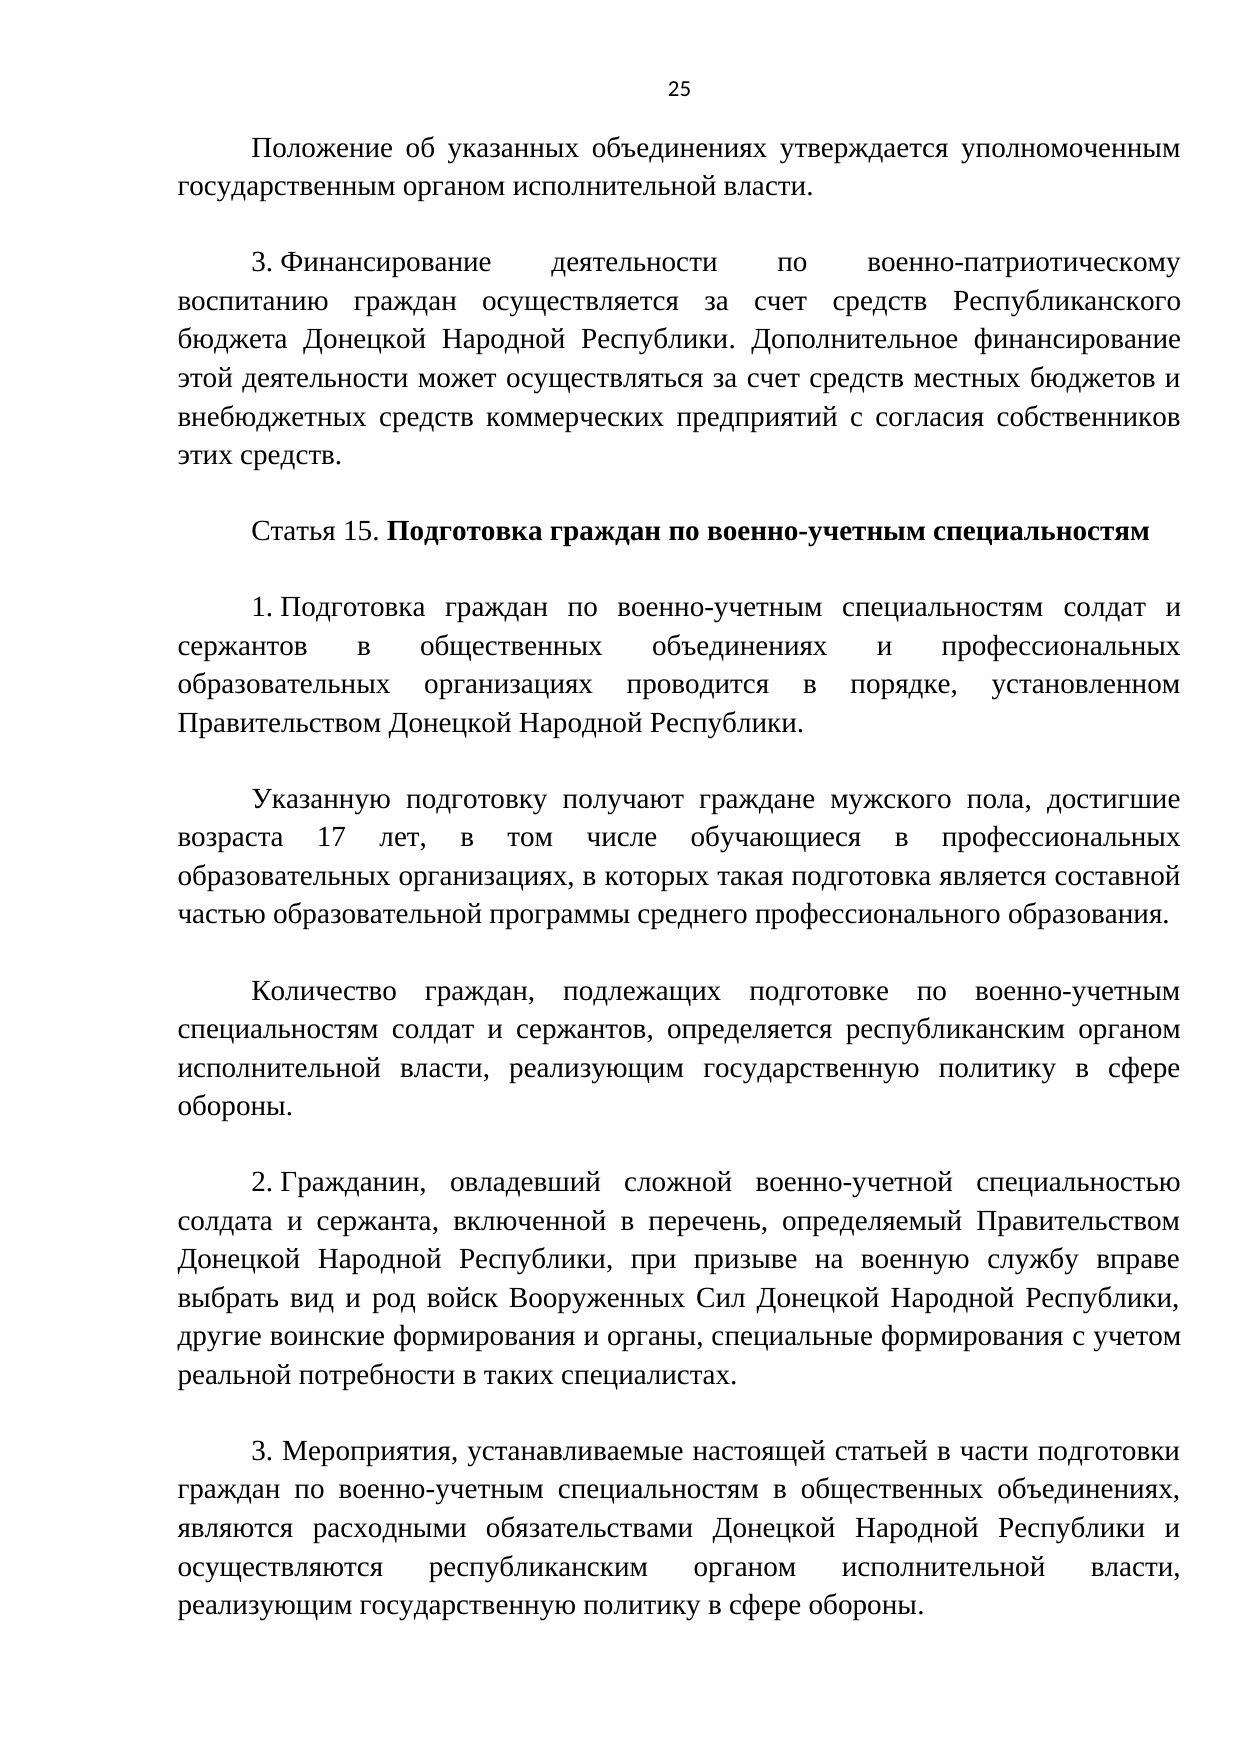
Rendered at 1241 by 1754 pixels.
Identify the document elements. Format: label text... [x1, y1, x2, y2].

text 3. Финансирование деятельности по военно-патриотическому воспитанию граждан осуществляется за счет средств Республиканского бюджета Донецкой Народной Республики. Дополнительное финансирование этой деятельности может осуществляться за счет средств местных бюджетов и внебюджетных средств коммерческих предприятий с согласия собственников этих средств. [177, 244, 1181, 471]
text Статья 15. Подготовка граждан по военно-учетным специальностям [177, 513, 1181, 547]
text Положение об указанных объединениях утверждается уполномоченным государственным органом исполнительной власти. [177, 130, 1181, 202]
text Количество граждан, подлежащих подготовке по военно-учетным специальностям солдат и сержантов, определяется республиканским органом исполнительной власти, реализующим государственную политику в сфере обороны. [177, 973, 1181, 1122]
text 2. Гражданин, овладевший сложной военно-учетной специальностью солдата и сержанта, включенной в перечень, определяемый Правительством Донецкой Народной Республики, при призыве на военную службу вправе выбрать вид и род войск Вооруженных Сил Донецкой Народной Республики, другие воинские формирования и органы, специальные формирования с учетом реальной потребности в таких специалистах. [177, 1164, 1181, 1391]
text 1. Подготовка граждан по военно-учетным специальностям солдат и сержантов в общественных объединениях и профессиональных образовательных организациях проводится в порядке, установленном Правительством Донецкой Народной Республики. [177, 589, 1181, 738]
text 3. Мероприятия, устанавливаемые настоящей статьей в части подготовки граждан по военно-учетным специальностям в общественных объединениях, являются расходными обязательствами Донецкой Народной Республики и осуществляются республиканским органом исполнительной власти, реализующим государственную политику в сфере обороны. [177, 1433, 1181, 1621]
text Указанную подготовку получают граждане мужского пола, достигшие возраста 17 лет, в том числе обучающиеся в профессиональных образовательных организациях, в которых такая подготовка является составной частью образовательной программы среднего профессионального образования. [177, 781, 1181, 930]
